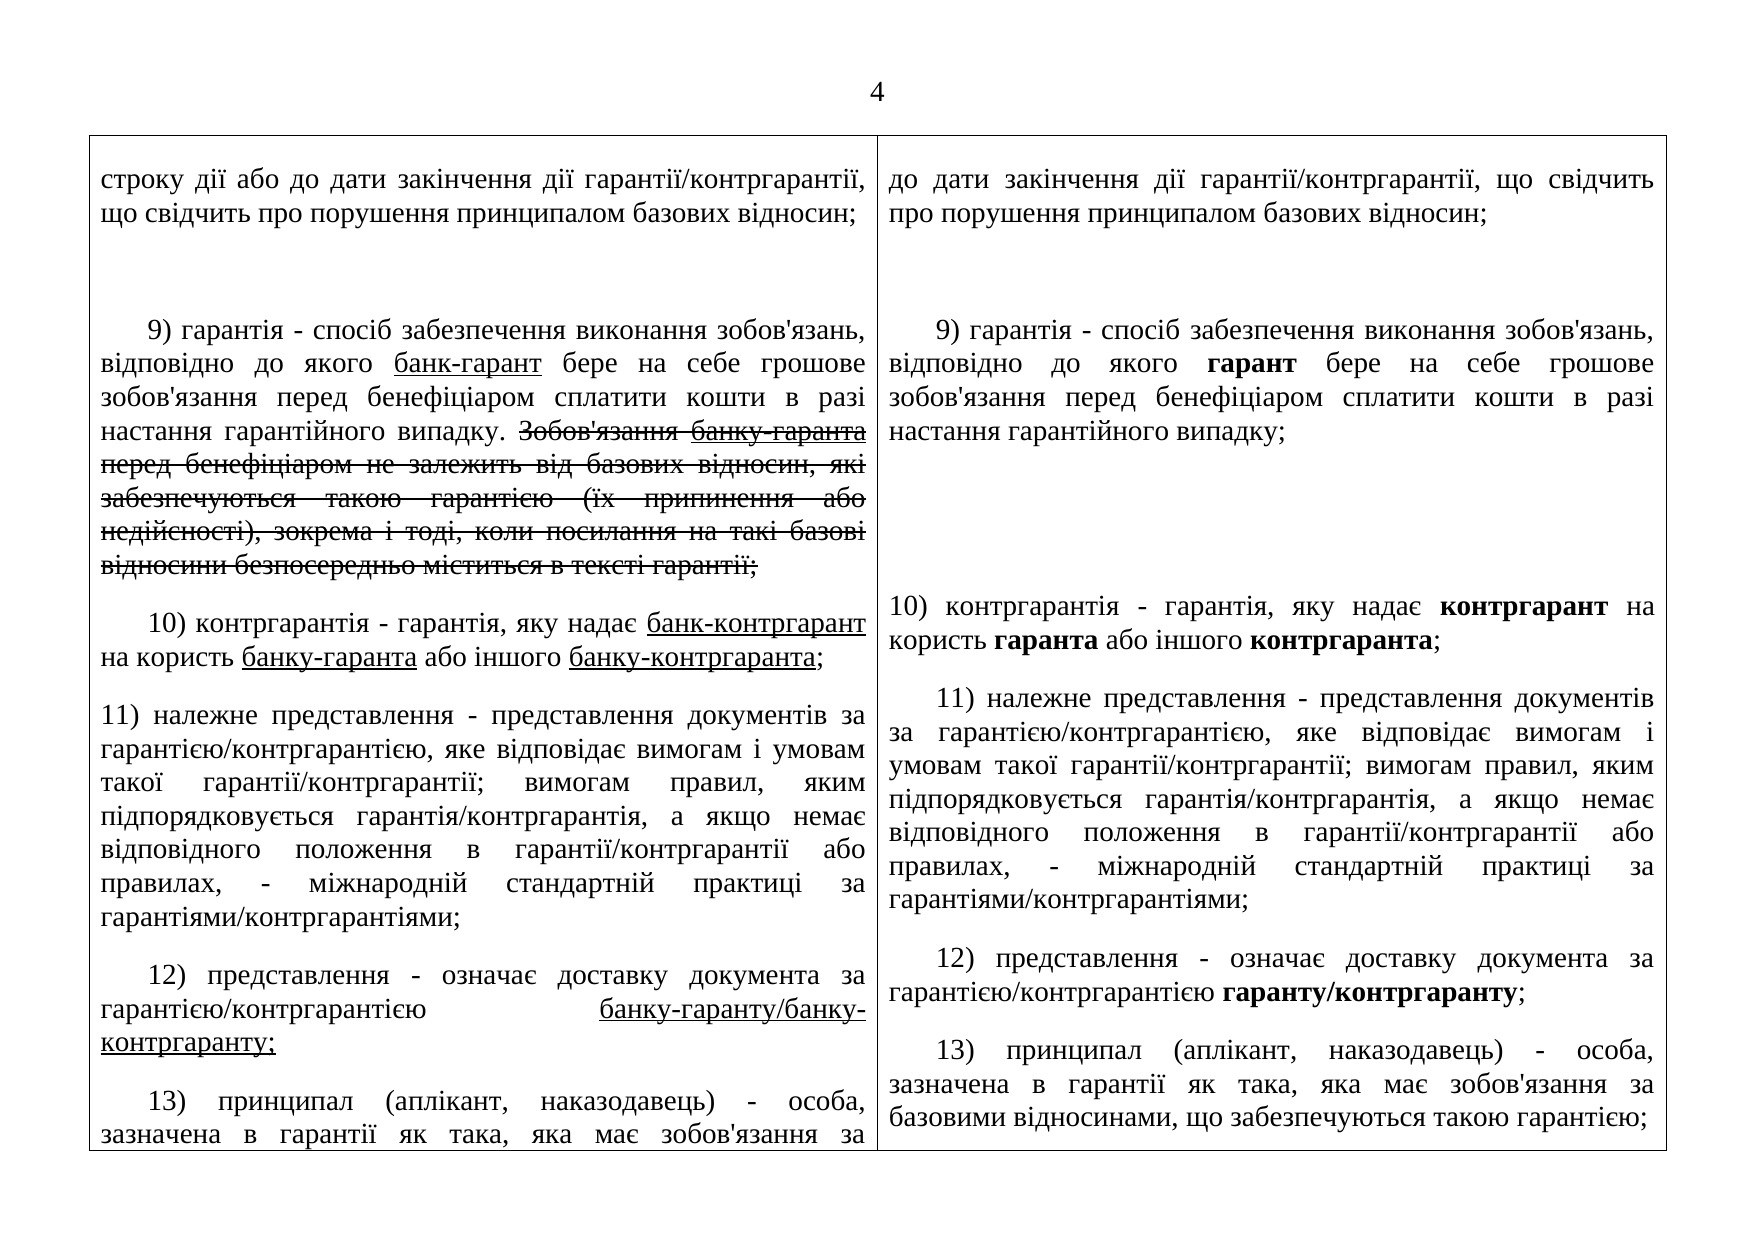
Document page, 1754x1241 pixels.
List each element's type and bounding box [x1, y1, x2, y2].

table_cell [878, 136, 1666, 1150]
table_cell [90, 136, 877, 1150]
